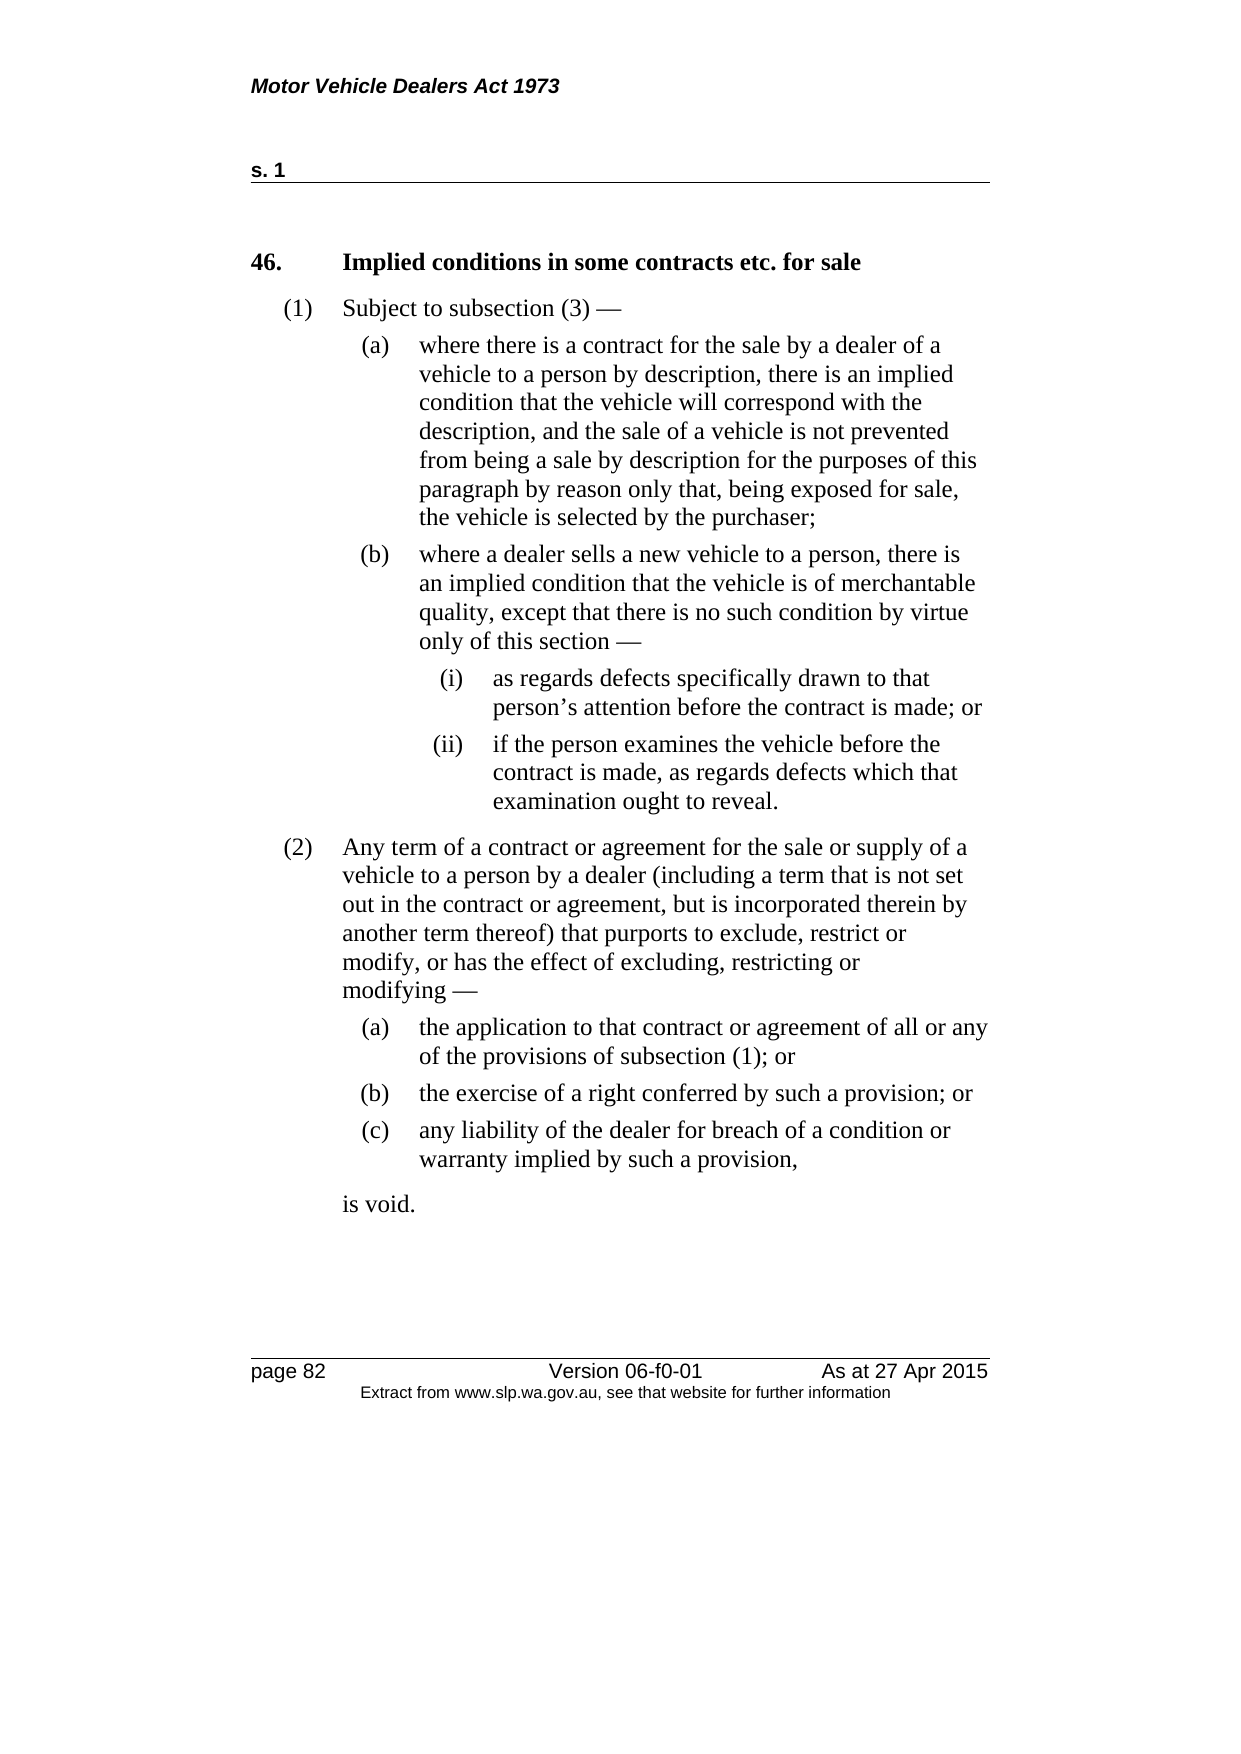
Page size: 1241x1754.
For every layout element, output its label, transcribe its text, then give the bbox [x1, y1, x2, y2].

text (c) any liability of the dealer for breach of a condition or warranty implied by such a provision, [251, 1115, 990, 1173]
text (a) where there is a contract for the sale by a dealer of a vehicle to a person by description, there is an implied condition that the vehicle will correspond with the description, and the sale of a vehicle is not prevented from being a sale by description for the purposes of this paragraph by reason only that, being exposed for sale, the vehicle is selected by the purchaser; [251, 330, 990, 531]
subtitle 46. Implied conditions in some contracts etc. for sale [251, 247, 990, 276]
text (a) the application to that contract or agreement of all or any of the provisions of subsection (1); or [251, 1012, 990, 1070]
text (b) the exercise of a right conferred by such a provision; or [251, 1078, 990, 1107]
text (b) where a dealer sells a new vehicle to a person, there is an implied condition that the vehicle is of merchantable quality, except that there is no such condition by virtue only of this section — [251, 539, 990, 654]
text (i) as regards defects specifically drawn to that person’s attention before the contract is made; or [251, 663, 990, 720]
text (2) Any term of a contract or agreement for the sale or supply of a vehicle to a person by a dealer (including a term that is not set out in the contract or agreement, but is incorporated therein by another term thereof) that purports to exclude, restrict or modify, or has the effect of excluding, restricting or modifying — [251, 832, 990, 1004]
text (ii) if the person examines the vehicle before the contract is made, as regards defects which that examination ought to reveal. [251, 729, 990, 815]
text is void. [251, 1189, 990, 1218]
text (1) Subject to subsection (3) — [251, 293, 990, 322]
